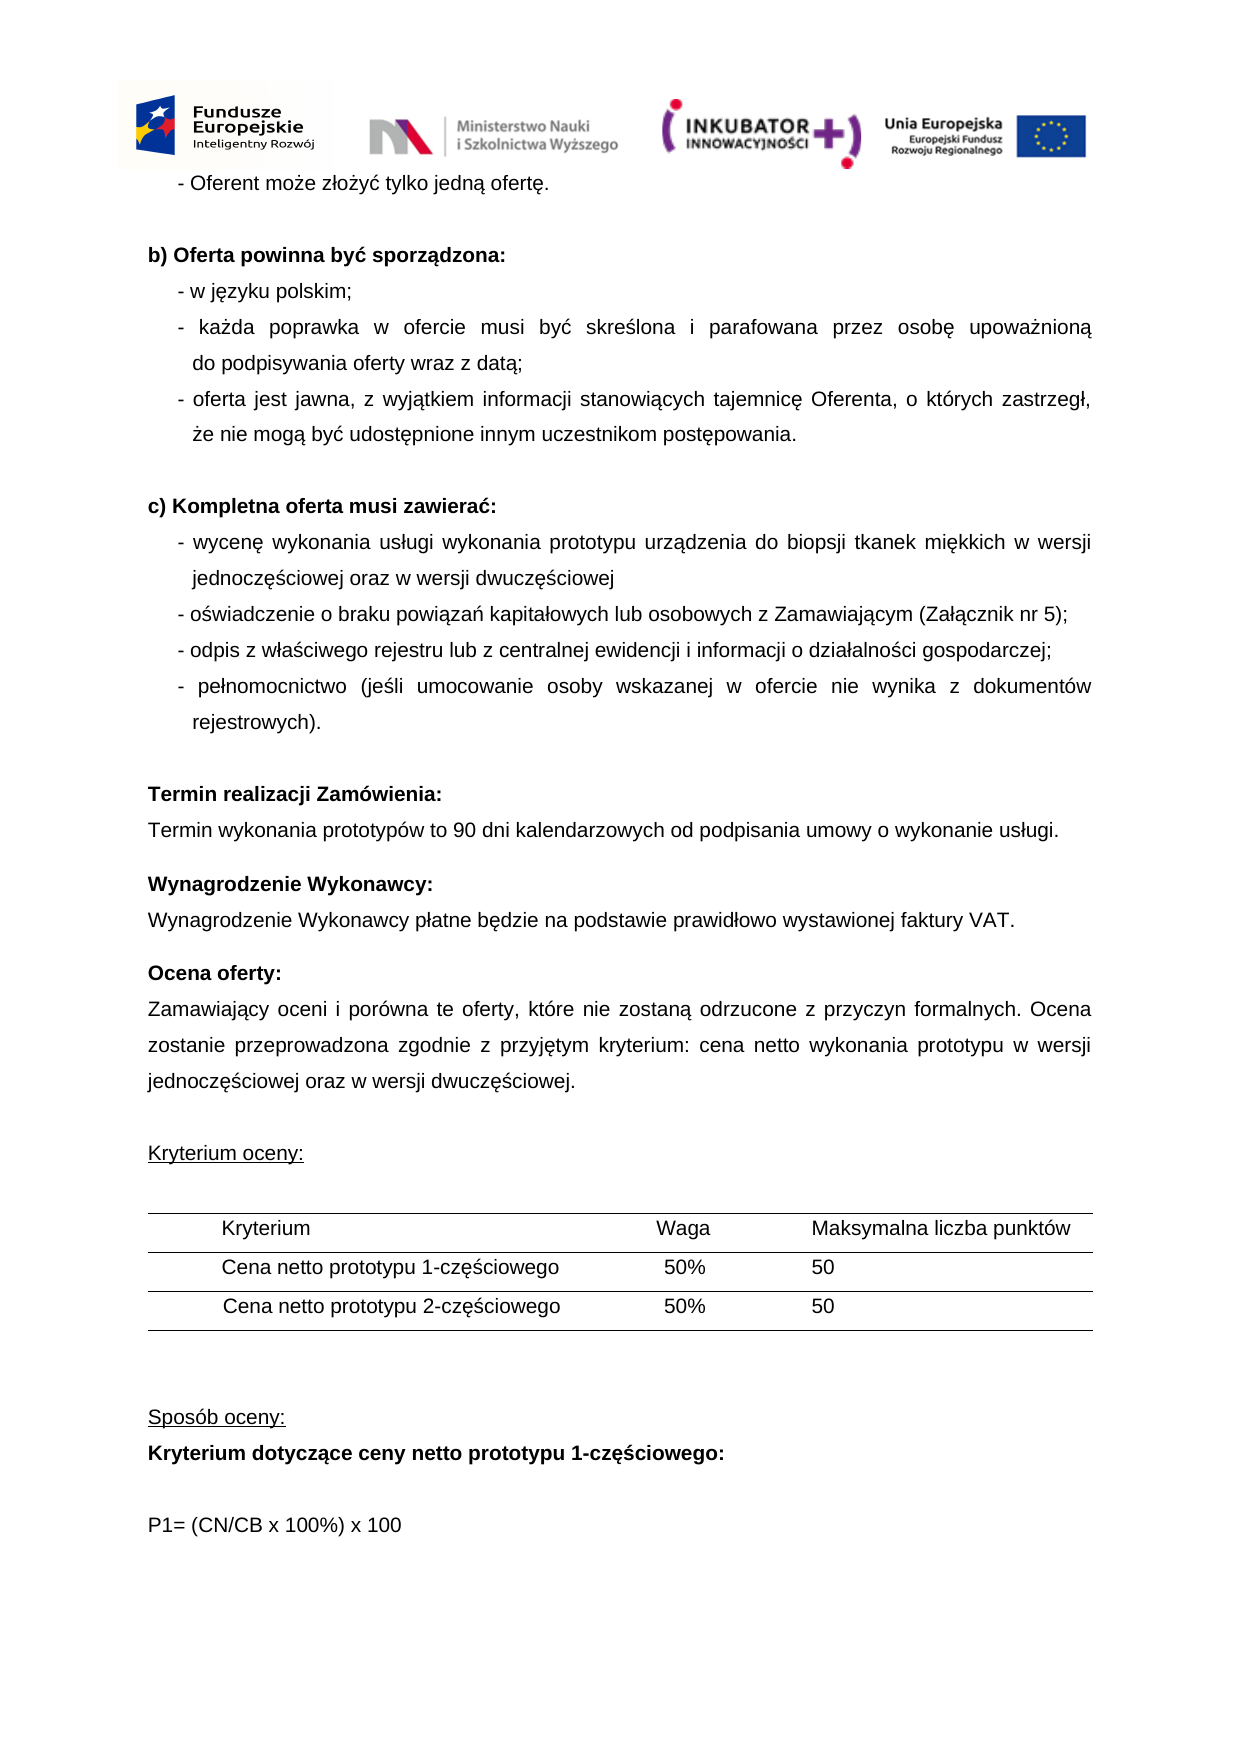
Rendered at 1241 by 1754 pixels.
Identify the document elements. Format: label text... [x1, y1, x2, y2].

picture [117, 80, 333, 170]
text Cena netto prototypu 1-częściowego 50% 50 [148, 1253, 1093, 1279]
text Cena netto prototypu 2-częściowego 50% 50 [148, 1292, 1093, 1318]
text - odpis z właściwego rejestru lub z centralnej ewidencji i informacji o działalności gospodarczej; [177, 638, 1093, 662]
picture [662, 99, 862, 169]
text b) Oferta powinna być sporządzona: [148, 243, 1093, 267]
text Kryterium oceny: [148, 1141, 1093, 1165]
text - w języku polskim; [177, 278, 1093, 302]
text Termin wykonania prototypów to 90 dni kalendarzowych od podpisania umowy o wykonanie usługi. [148, 818, 1093, 842]
text Wynagrodzenie Wykonawcy: [148, 871, 1093, 895]
text Termin realizacji Zamówienia: [148, 782, 1093, 806]
text Sposób oceny: [148, 1405, 1093, 1429]
text Kryterium Waga Maksymalna liczba punktów [148, 1214, 1093, 1240]
text Zamawiający oceni i porówna te oferty, które nie zostaną odrzucone z przyczyn formalnych. Ocena zostanie przeprowadzona zgodnie z przyjętym kryterium: cena netto wykonania prototypu w wersji jednoczęściowej oraz w wersji dwuczęściowej. [148, 997, 1093, 1093]
text P1= (CN/CB x 100%) x 100 [148, 1513, 1093, 1537]
text - oświadczenie o braku powiązań kapitałowych lub osobowych z Zamawiającym (Załącznik nr 5); [177, 602, 1093, 626]
text Wynagrodzenie Wykonawcy płatne będzie na podstawie prawidłowo wystawionej faktury VAT. [148, 907, 1093, 931]
list - Oferent może złożyć tylko jedną ofertę. [177, 171, 1093, 195]
text c) Kompletna oferta musi zawierać: [148, 494, 1093, 518]
picture [354, 101, 636, 171]
text - wycenę wykonania usługi wykonania prototypu urządzenia do biopsji tkanek miękkich w wersji jednoczęściowej oraz w wersji dwuczęściowej [177, 530, 1093, 590]
text Ocena oferty: [148, 961, 1093, 985]
picture [870, 101, 1099, 167]
text - pełnomocnictwo (jeśli umocowanie osoby wskazanej w ofercie nie wynika z dokumentów rejestrowych). [177, 674, 1093, 734]
text Kryterium dotyczące ceny netto prototypu 1-częściowego: [148, 1441, 1093, 1465]
text - oferta jest jawna, z wyjątkiem informacji stanowiących tajemnicę Oferenta, o których zastrzegł, że nie mogą być udostępnione innym uczestnikom postępowania. [177, 386, 1093, 446]
text - każda poprawka w ofercie musi być skreślona i parafowana przez osobę upoważnioną do podpisywania oferty wraz z datą; [177, 314, 1093, 374]
